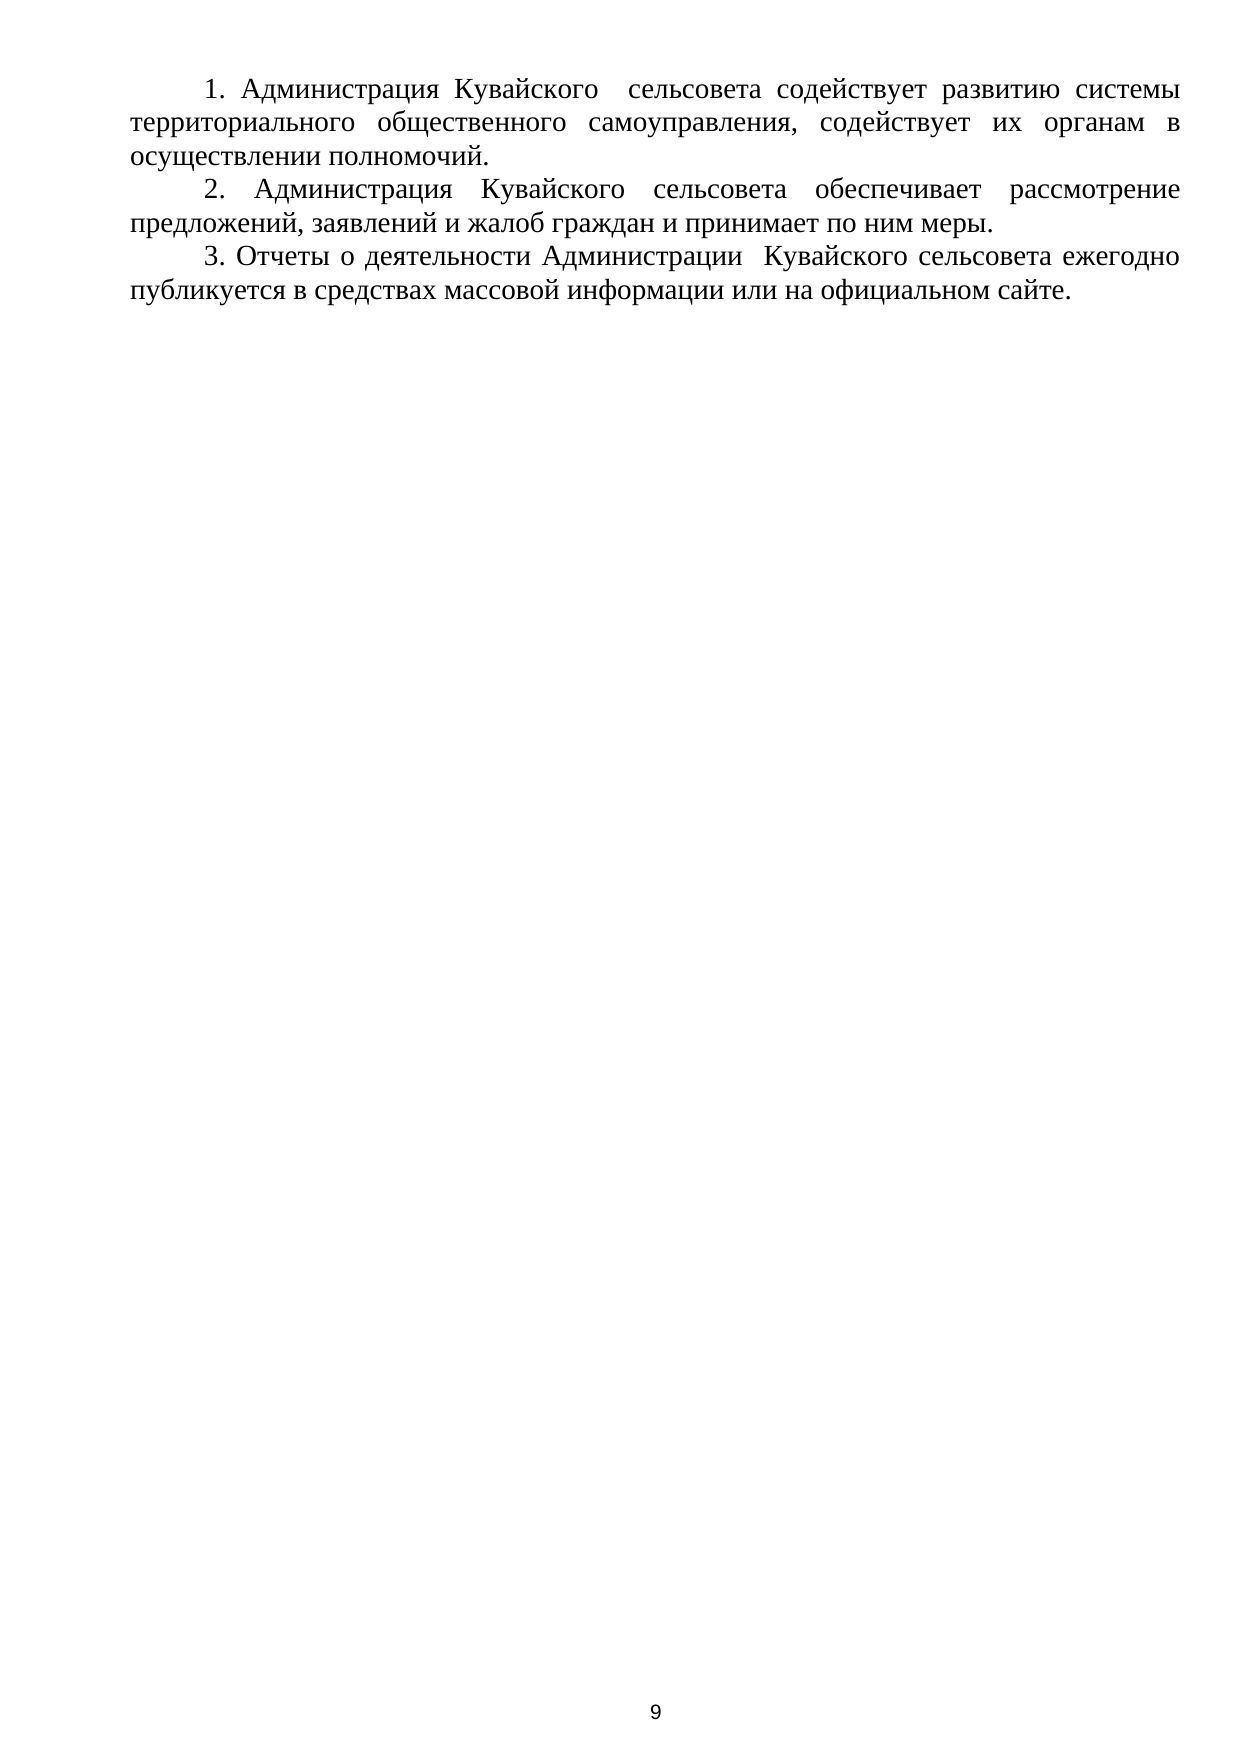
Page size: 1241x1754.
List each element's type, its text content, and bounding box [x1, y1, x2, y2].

text 3. Отчеты о деятельности Администрации Кувайского сельсовета ежегодно публикуется в средствах массовой информации или на официальном сайте. [130, 238, 1181, 306]
text 1. Администрация Кувайского сельсовета содействует развитию системы территориального общественного самоуправления, содействует их органам в осуществлении полномочий. [130, 71, 1181, 171]
text 2. Администрация Кувайского сельсовета обеспечивает рассмотрение предложений, заявлений и жалоб граждан и принимает по ним меры. [130, 171, 1181, 238]
